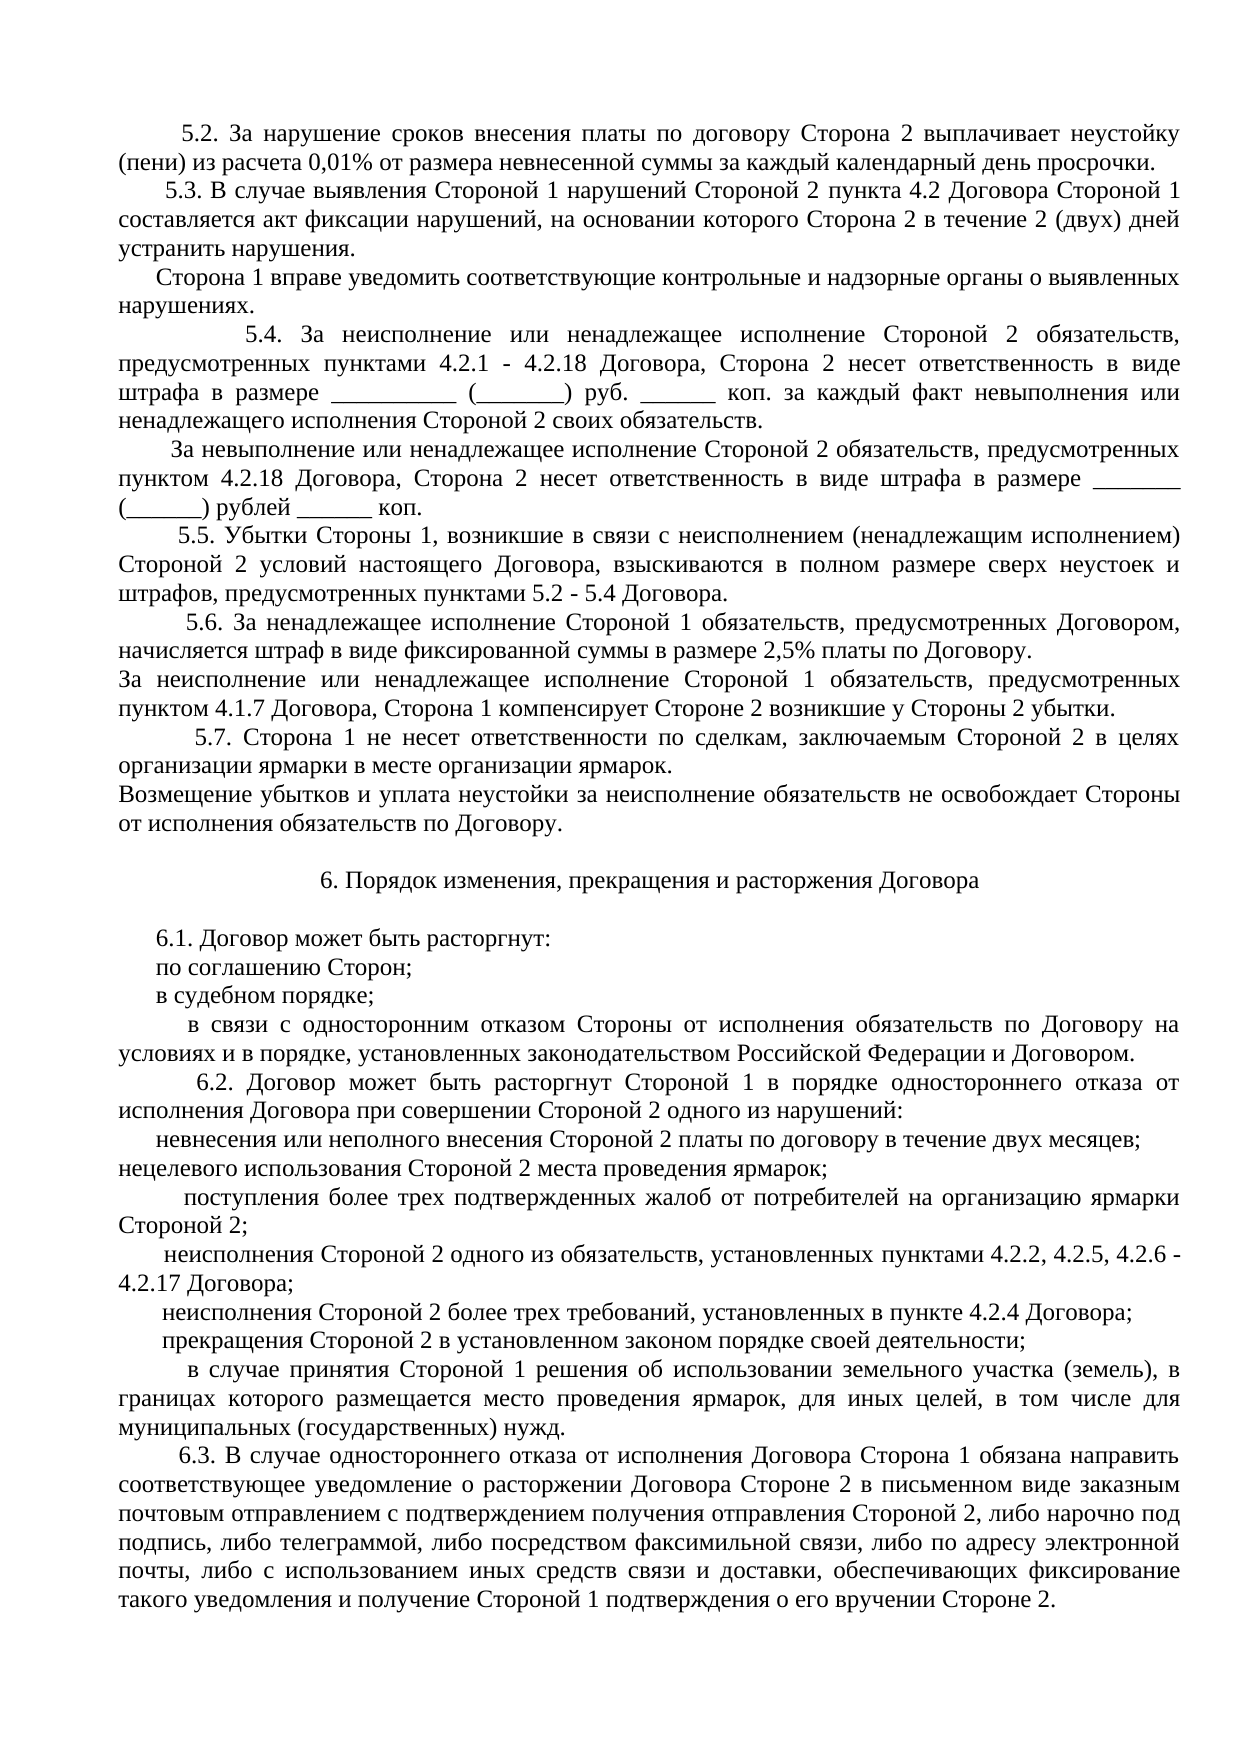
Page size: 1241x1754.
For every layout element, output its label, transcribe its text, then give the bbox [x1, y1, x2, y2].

text 6. Порядок изменения, прекращения и расторжения Договора [118, 866, 1181, 894]
text 5.3. В случае выявления Стороной 1 нарушений Стороной 2 пункта 4.2 Договора Стороной 1 составляется акт фиксации нарушений, на основании которого Сторона 2 в течение 2 (двух) дней устранить нарушения. [118, 176, 1181, 262]
text Сторона 1 вправе уведомить соответствующие контрольные и надзорные органы о выявленных нарушениях. [118, 262, 1181, 319]
text в случае принятия Стороной 1 решения об использовании земельного участка (земель), в границах которого размещается место проведения ярмарок, для иных целей, в том числе для муниципальных (государственных) нужд. [118, 1354, 1181, 1441]
text 5.2. За нарушение сроков внесения платы по договору Сторона 2 выплачивает неустойку (пени) из расчета 0,01% от размера невнесенной суммы за каждый календарный день просрочки. [118, 118, 1181, 176]
text 5.6. За ненадлежащее исполнение Стороной 1 обязательств, предусмотренных Договором, начисляется штраф в виде фиксированной суммы в размере 2,5% платы по Договору. [118, 607, 1181, 664]
text в судебном порядке; [118, 981, 1181, 1009]
text За невыполнение или ненадлежащее исполнение Стороной 2 обязательств, предусмотренных пунктом 4.2.18 Договора, Сторона 2 несет ответственность в виде штрафа в размере _______ (______) рублей ______ коп. [118, 434, 1181, 521]
text 6.3. В случае одностороннего отказа от исполнения Договора Сторона 1 обязана направить соответствующее уведомление о расторжении Договора Стороне 2 в письменном виде заказным почтовым отправлением с подтверждением получения отправления Стороной 2, либо нарочно под подпись, либо телеграммой, либо посредством факсимильной связи, либо по адресу электронной почты, либо с использованием иных средств связи и доставки, обеспечивающих фиксирование такого уведомления и получение Стороной 1 подтверждения о его вручении Стороне 2. [118, 1441, 1181, 1613]
text по соглашению Сторон; [118, 952, 1181, 981]
text невнесения или неполного внесения Стороной 2 платы по договору в течение двух месяцев; [118, 1124, 1181, 1153]
text 5.5. Убытки Стороны 1, возникшие в связи с неисполнением (ненадлежащим исполнением) Стороной 2 условий настоящего Договора, взыскиваются в полном размере сверх неустоек и штрафов, предусмотренных пунктами 5.2 - 5.4 Договора. [118, 521, 1181, 607]
text 5.7. Сторона 1 не несет ответственности по сделкам, заключаемым Стороной 2 в целях организации ярмарки в месте организации ярмарок. [118, 722, 1181, 779]
text За неисполнение или ненадлежащее исполнение Стороной 1 обязательств, предусмотренных пунктом 4.1.7 Договора, Сторона 1 компенсирует Стороне 2 возникшие у Стороны 2 убытки. [118, 664, 1181, 722]
text нецелевого использования Стороной 2 места проведения ярмарок; [118, 1153, 1181, 1182]
text 6.1. Договор может быть расторгнут: [118, 923, 1181, 952]
text прекращения Стороной 2 в установленном законом порядке своей деятельности; [118, 1326, 1181, 1354]
text неисполнения Стороной 2 одного из обязательств, установленных пунктами 4.2.2, 4.2.5, 4.2.6 - 4.2.17 Договора; [118, 1239, 1181, 1297]
text неисполнения Стороной 2 более трех требований, установленных в пункте 4.2.4 Договора; [118, 1297, 1181, 1326]
text в связи с односторонним отказом Стороны от исполнения обязательств по Договору на условиях и в порядке, установленных законодательством Российской Федерации и Договором. [118, 1009, 1181, 1067]
text Возмещение убытков и уплата неустойки за неисполнение обязательств не освобождает Стороны от исполнения обязательств по Договору. [118, 779, 1181, 837]
text 6.2. Договор может быть расторгнут Стороной 1 в порядке одностороннего отказа от исполнения Договора при совершении Стороной 2 одного из нарушений: [118, 1067, 1181, 1124]
text поступления более трех подтвержденных жалоб от потребителей на организацию ярмарки Стороной 2; [118, 1182, 1181, 1239]
text 5.4. За неисполнение или ненадлежащее исполнение Стороной 2 обязательств, предусмотренных пунктами 4.2.1 - 4.2.18 Договора, Сторона 2 несет ответственность в виде штрафа в размере __________ (_______) руб. ______ коп. за каждый факт невыполнения или ненадлежащего исполнения Стороной 2 своих обязательств. [118, 319, 1181, 434]
